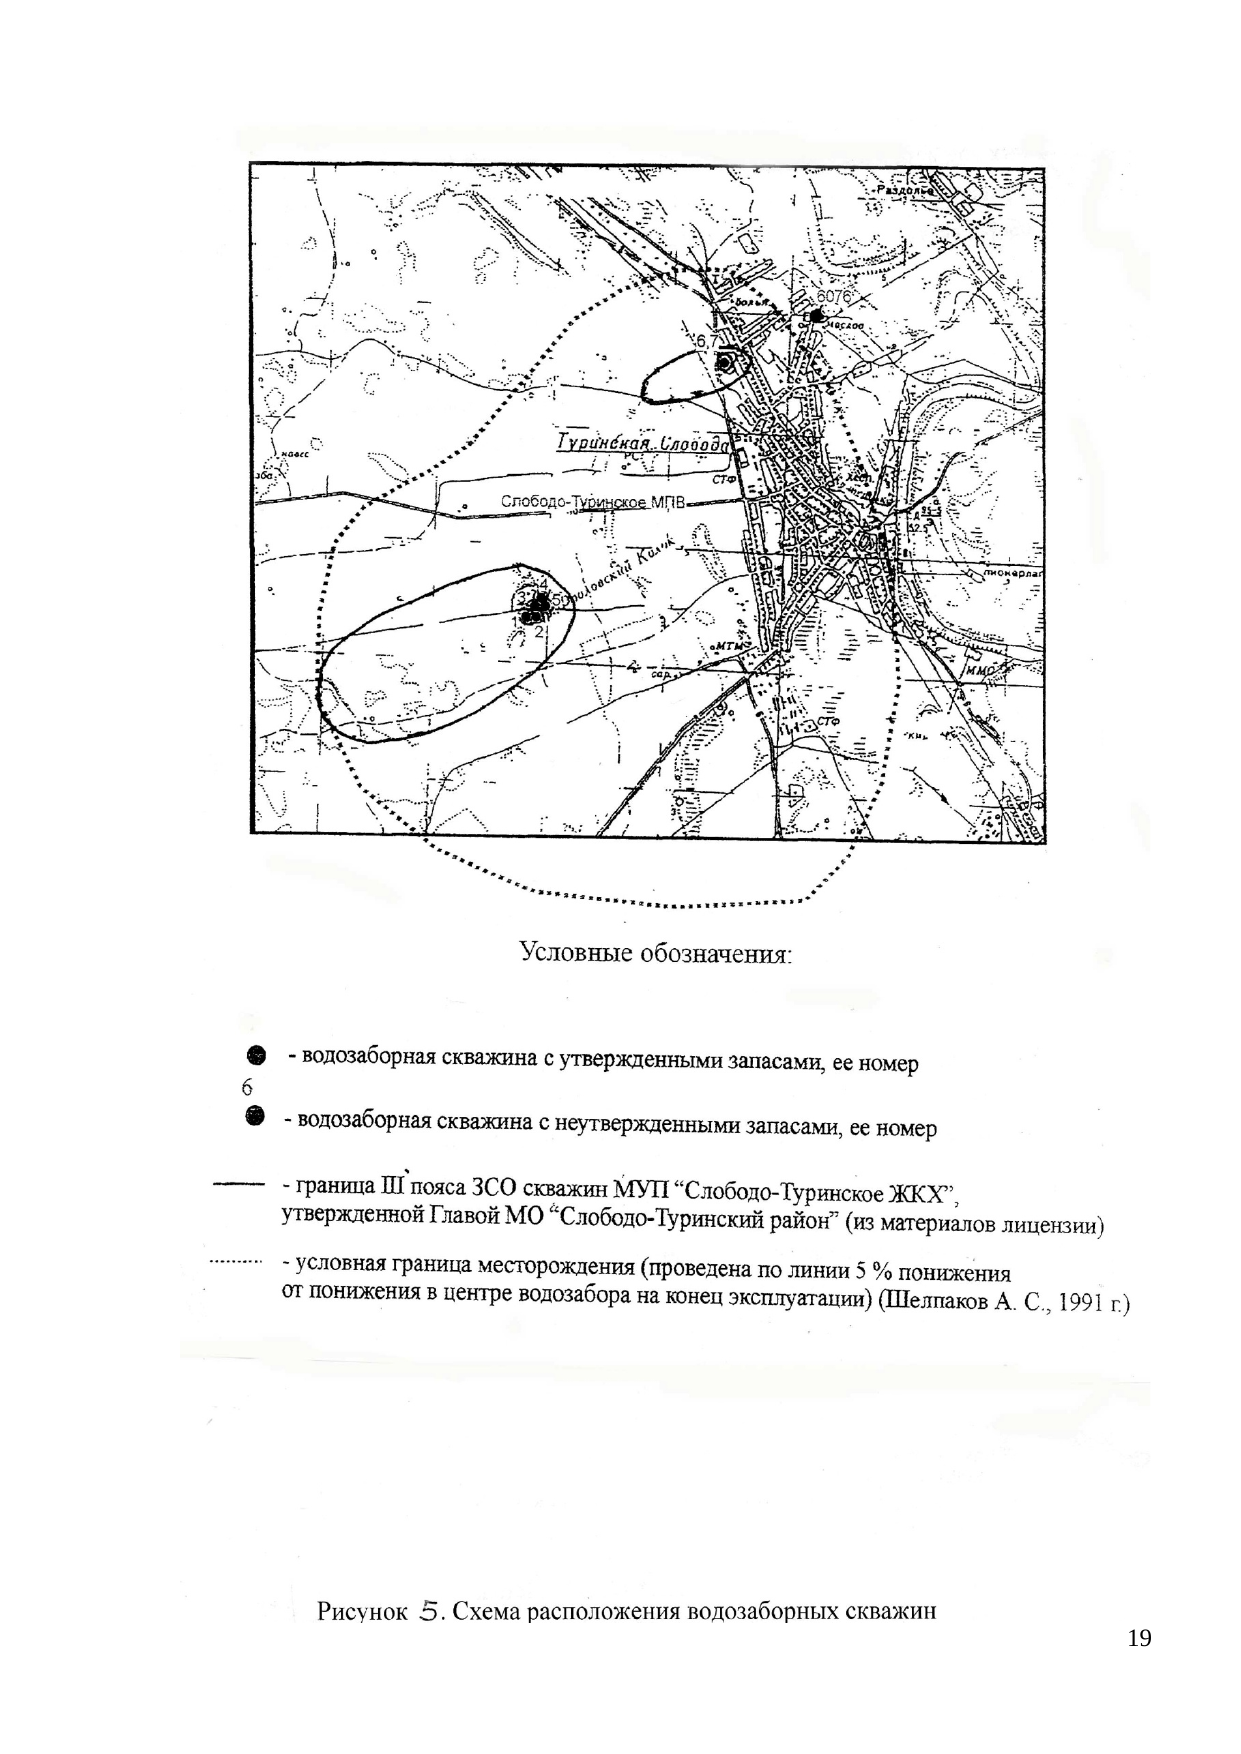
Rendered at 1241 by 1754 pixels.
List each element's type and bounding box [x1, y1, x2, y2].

picture [180, 118, 1151, 1623]
